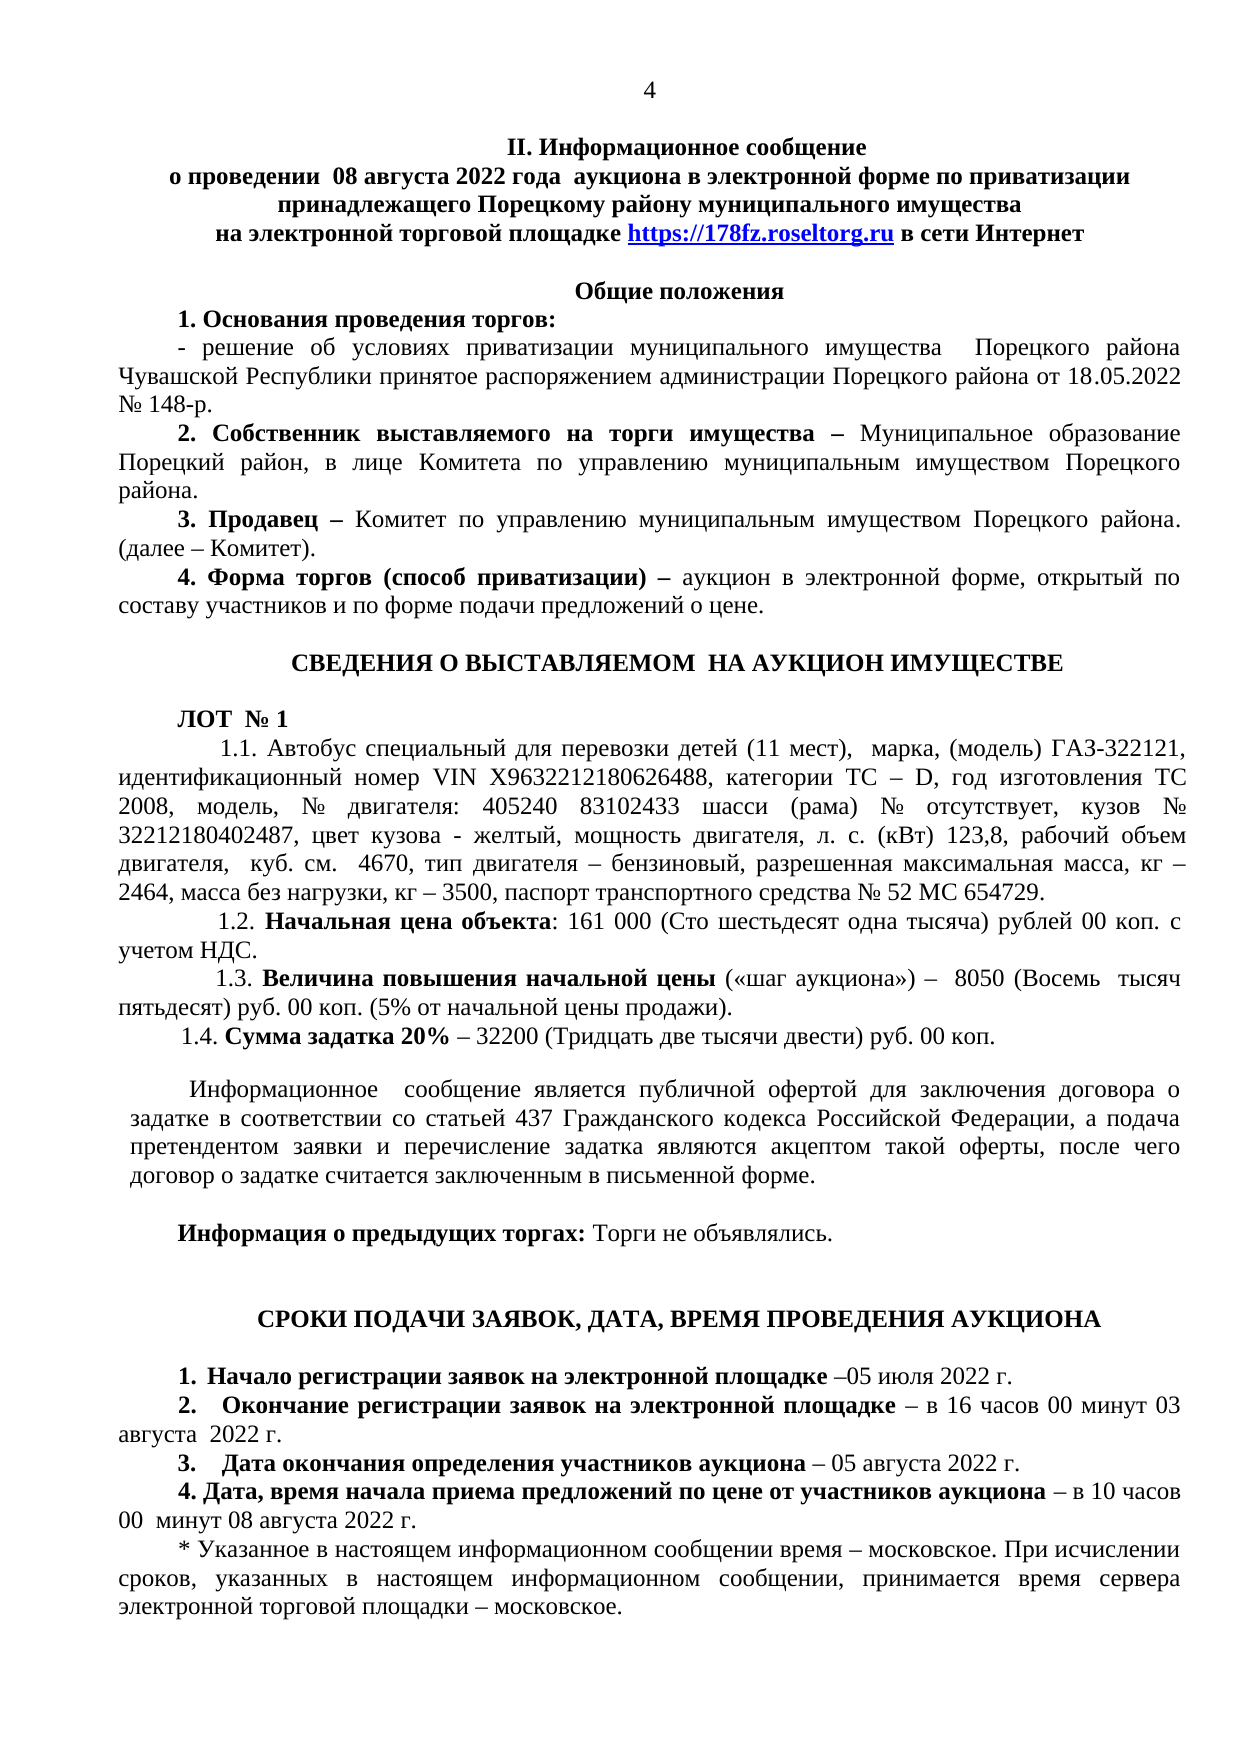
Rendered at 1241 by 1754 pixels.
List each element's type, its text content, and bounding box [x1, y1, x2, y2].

text Информация о предыдущих торгах: Торги не объявлялись. [118, 1218, 1181, 1246]
list Дата окончания определения участников аукциона – 05 августа 2022 г. [118, 1448, 1181, 1476]
text ЛОТ № 1 [118, 705, 1181, 733]
text Общие положения [118, 276, 1181, 304]
text 4. Дата, время начала приема предложений по цене от участников аукциона – в 10 часов 00 минут 08 августа 2022 г. [118, 1476, 1181, 1534]
text 1.1. Автобус специальный для перевозки детей (11 мест), марка, (модель) ГАЗ-322121, идентификационный номер VIN X9632212180626488, категории ТС – D, год изготовления ТС 2008, модель, № двигателя: 405240 83102433 шасси (рама) № отсутствует, кузов № 32212180402487, цвет кузова - желтый, мощность двигателя, л. с. (кВт) 123,8, рабочий объем двигателя, куб. см. 4670, тип двигателя – бензиновый, разрешенная максимальная масса, кг – 2464, масса без нагрузки, кг – 3500, паспорт транспортного средства № 52 МС 654729. [118, 733, 1187, 906]
text * Указанное в настоящем информационном сообщении время – московское. При исчислении сроков, указанных в настоящем информационном сообщении, принимается время сервера электронной торговой площадки – московское. [118, 1534, 1181, 1620]
text Сведения о выставляемОМ на аукцион ИМУЩЕСТВЕ [118, 648, 1178, 677]
text 1. Основания проведения торгов: [118, 304, 1181, 333]
text 1.2. Начальная цена объекта: 161 000 (Сто шестьдесят одна тысяча) рублей 00 коп. с учетом НДС. [118, 906, 1181, 963]
text 2. Собственник выставляемого на торги имущества – Муниципальное образование Порецкий район, в лице Комитета по управлению муниципальным имуществом Порецкого района. [118, 418, 1181, 504]
text 3. Продавец – Комитет по управлению муниципальным имуществом Порецкого района. (далее – Комитет). [118, 504, 1181, 562]
text 1.3. Величина повышения начальной цены («шаг аукциона») – 8050 (Восемь тысяч пятьдесят) руб. 00 коп. (5% от начальной цены продажи). [118, 963, 1181, 1021]
text Информационное сообщение является публичной офертой для заключения договора о задатке в соответствии со статьей 437 Гражданского кодекса Российской Федерации, а подача претендентом заявки и перечисление задатка являются акцептом такой оферты, после чего договор о задатке считается заключенным в письменной форме. [130, 1074, 1181, 1189]
text II. Информационное сообщение [118, 132, 1181, 161]
list Начало регистрации заявок на электронной площадке –05 июля 2022 г. [118, 1361, 1181, 1390]
text о проведении 08 августа 2022 года аукциона в электронной форме по приватизации принадлежащего Порецкому району муниципального имущества [118, 161, 1181, 218]
text на электронной торговой площадке https://178fz.roseltorg.ru в сети Интернет [118, 218, 1181, 247]
text 4. Форма торгов (способ приватизации) – аукцион в электронной форме, открытый по составу участников и по форме подачи предложений о цене. [118, 562, 1181, 619]
text 1.4. Сумма задатка 20% – 32200 (Тридцать две тысячи двести) руб. 00 коп. [118, 1021, 1181, 1050]
list Окончание регистрации заявок на электронной площадке – в 16 часов 00 минут 03 августа 2022 г. [118, 1390, 1181, 1448]
text - решение об условиях приватизации муниципального имущества Порецкого района Чувашской Республики принятое распоряжением администрации Порецкого района от 18.05.2022 № 148-р. [118, 333, 1181, 418]
text Сроки подачи заявок, дата, время проведения аукциона [118, 1304, 1181, 1333]
